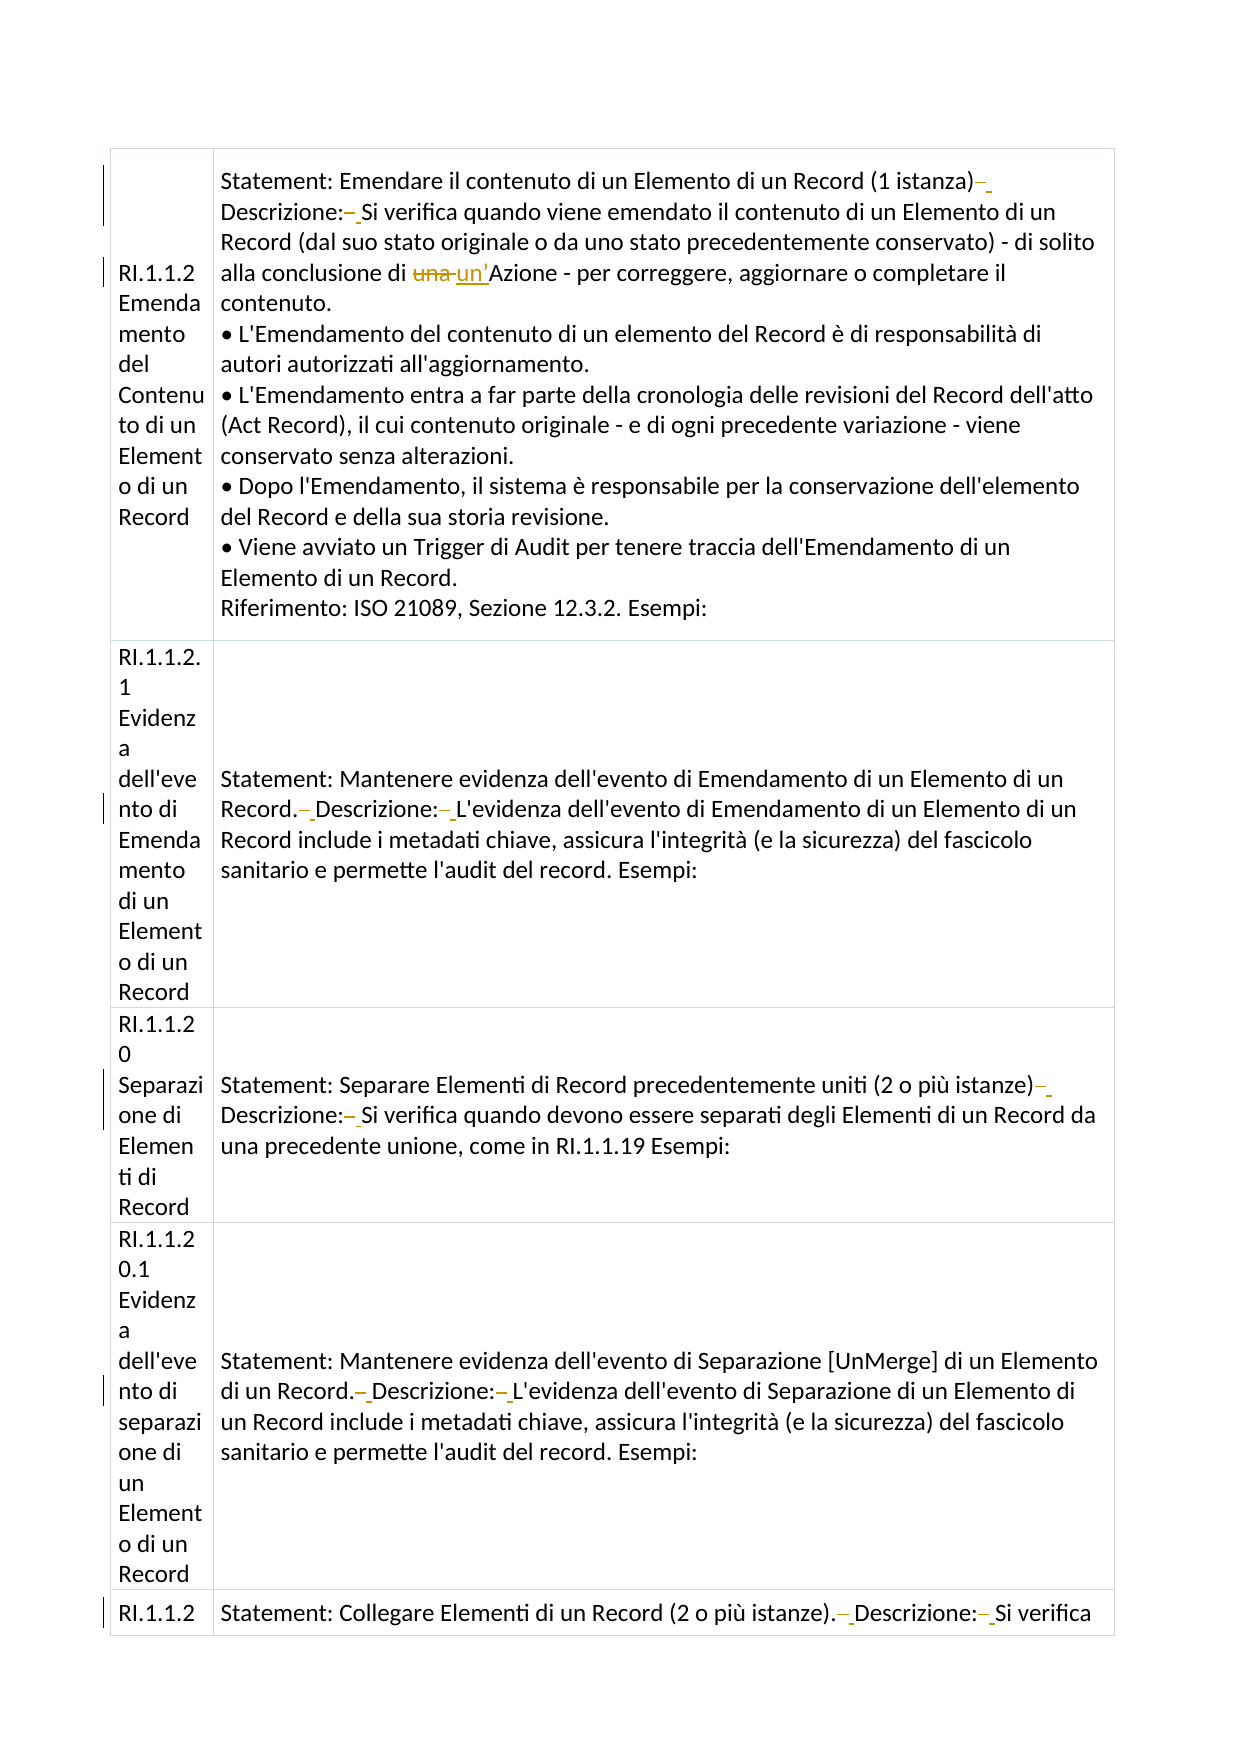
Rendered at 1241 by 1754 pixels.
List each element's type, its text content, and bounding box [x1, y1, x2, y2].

table_cell RI.1.1.2 Emendamento del Contenuto di un Elemento di un Record [111, 149, 213, 640]
table_cell Statement: Mantenere evidenza dell'evento di Separazione [UnMerge] di un Elemento di un Record.Descrizione:L'evidenza dell'evento di Separazione di un Elemento di un Record include i metadati chiave, assicura l'integrità (e la sicurezza) del fascicolo sanitario e permette l'audit del record. Esempi: [214, 1223, 1114, 1589]
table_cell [214, 1590, 1114, 1635]
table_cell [111, 1590, 213, 1635]
table_cell RI.1.1.2.1 Evidenza dell'evento di Emendamento di un Elemento di un Record [111, 641, 213, 1007]
table_cell Statement: Separare Elementi di Record precedentemente uniti (2 o più istanze)Descrizione:Si verifica quando devono essere separati degli Elementi di un Record da una precedente unione, come in RI.1.1.19 Esempi: [214, 1008, 1114, 1222]
table_cell RI.1.1.20 Separazione di Elementi di Record [111, 1008, 213, 1222]
table_cell RI.1.1.20.1 Evidenza dell'evento di separazione di un Elemento di un Record [111, 1223, 213, 1589]
table_cell Statement: Emendare il contenuto di un Elemento di un Record (1 istanza)Descrizione:Si verifica quando viene emendato il contenuto di un Elemento di un Record (dal suo stato originale o da uno stato precedentemente conservato) - di solito alla conclusione di Azione - per correggere, aggiornare o completare il contenuto. • L'Emendamento del contenuto di un elemento del Record è di responsabilità di autori autorizzati all'aggiornamento. • L'Emendamento entra a far parte della cronologia delle revisioni del Record dell'atto (Act Record), il cui contenuto originale - e di ogni precedente variazione - viene conservato senza alterazioni. • Dopo l'Emendamento, il sistema è responsabile per la conservazione dell'elemento del Record e della sua storia revisione. • Viene avviato un Trigger di Audit per tenere traccia dell'Emendamento di un Elemento di un Record. Riferimento: ISO 21089, Sezione 12.3.2. Esempi: [214, 149, 1114, 640]
table_cell Statement: Mantenere evidenza dell'evento di Emendamento di un Elemento di un Record.Descrizione:L'evidenza dell'evento di Emendamento di un Elemento di un Record include i metadati chiave, assicura l'integrità (e la sicurezza) del fascicolo sanitario e permette l'audit del record. Esempi: [214, 641, 1114, 1007]
